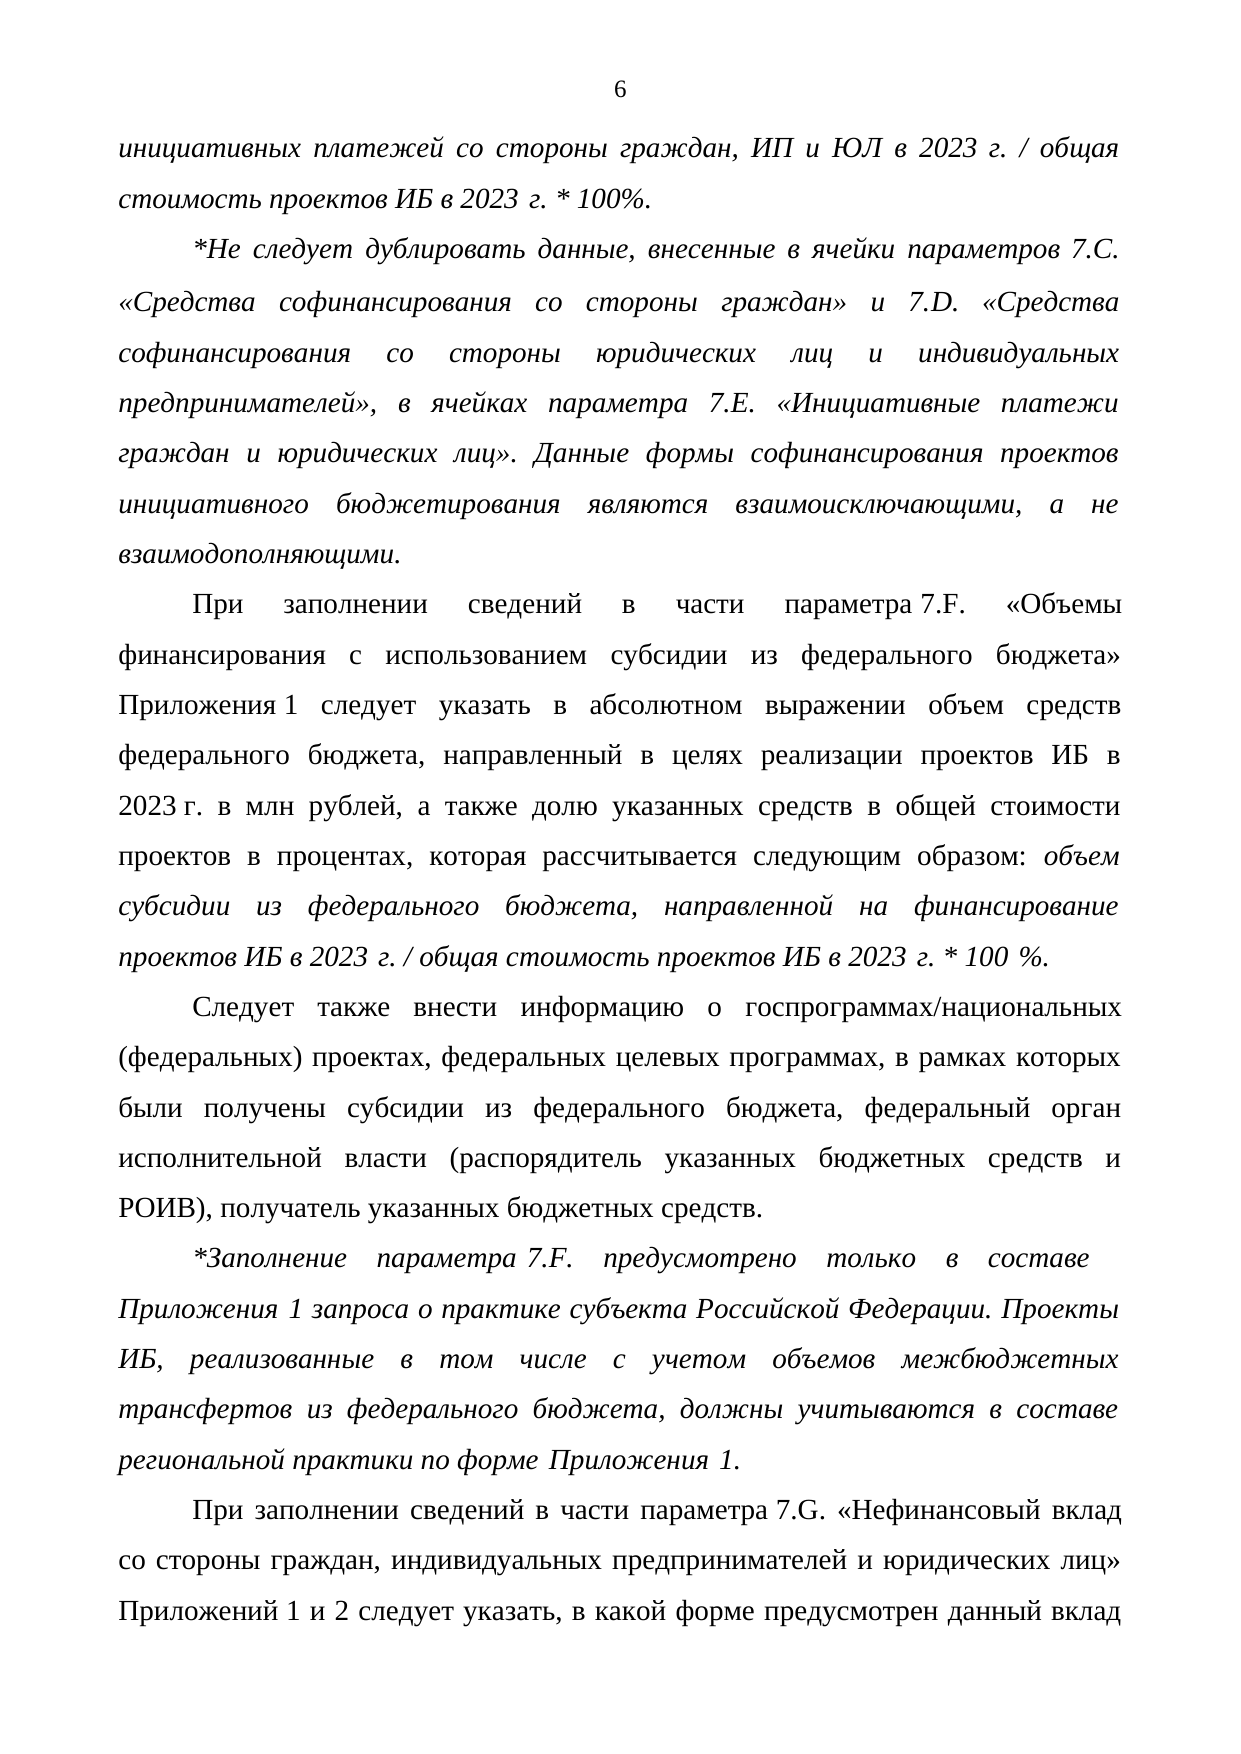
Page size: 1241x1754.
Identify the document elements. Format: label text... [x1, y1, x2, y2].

text При заполнении сведений в части параметра 7.F. «Объемы финансирования с использованием субсидии из федерального бюджета» Приложения 1 следует указать в абсолютном выражении объем средств федерального бюджета, направленный в целях реализации проектов ИБ в 2023 г. в млн рублей, а также долю указанных средств в общей стоимости проектов в процентах, которая рассчитывается следующим образом: объем субсидии из федерального бюджета, направленной на финансирование проектов ИБ в 2023 г. / общая стоимость проектов ИБ в 2023 г. * 100 %. [118, 587, 1122, 972]
text *Не следует дублировать данные, внесенные в ячейки параметров 7.C. «Средства софинансирования со стороны граждан» и 7.D. «Средства софинансирования со стороны юридических лиц и индивидуальных предпринимателей», в ячейках параметра 7.Е. «Инициативные платежи граждан и юридических лиц». Данные формы софинансирования проектов инициативного бюджетирования являются взаимоисключающими, а не взаимодополняющими. [118, 231, 1122, 570]
text Следует также внести информацию о госпрограммах/национальных (федеральных) проектах, федеральных целевых программах, в рамках которых были получены субсидии из федерального бюджета, федеральный орган исполнительной власти (распорядитель указанных бюджетных средств и РОИВ), получатель указанных бюджетных средств. [118, 989, 1122, 1224]
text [118, 131, 1122, 214]
text *Заполнение параметра 7.F. предусмотрено только в составе Приложения 1 запроса о практике субъекта Российской Федерации. Проекты ИБ, реализованные в том числе с учетом объемов межбюджетных трансфертов из федерального бюджета, должны учитываются в составе региональной практики по форме Приложения 1. [118, 1241, 1122, 1475]
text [118, 1492, 1122, 1626]
